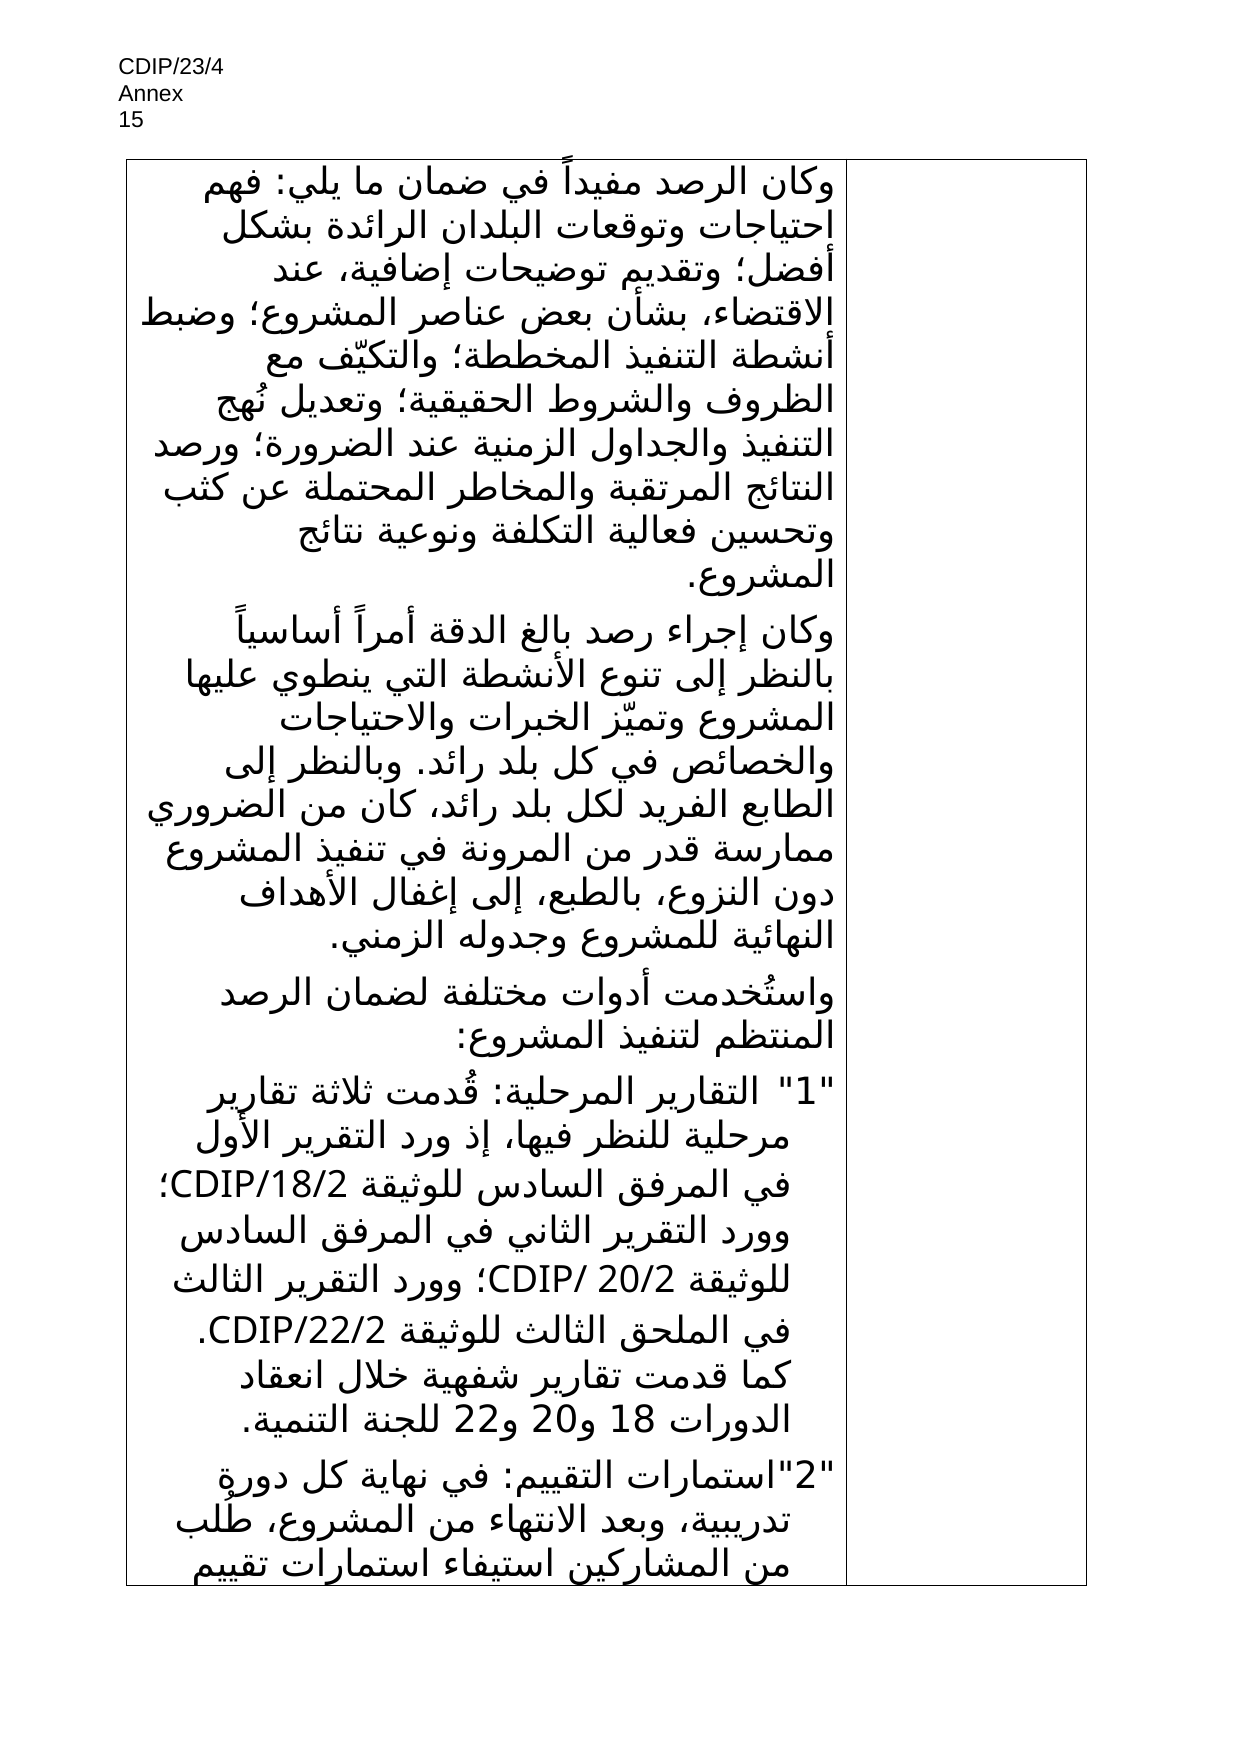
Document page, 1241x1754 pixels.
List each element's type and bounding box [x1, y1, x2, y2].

table_header [847, 160, 1086, 1585]
table_header [127, 160, 846, 1585]
